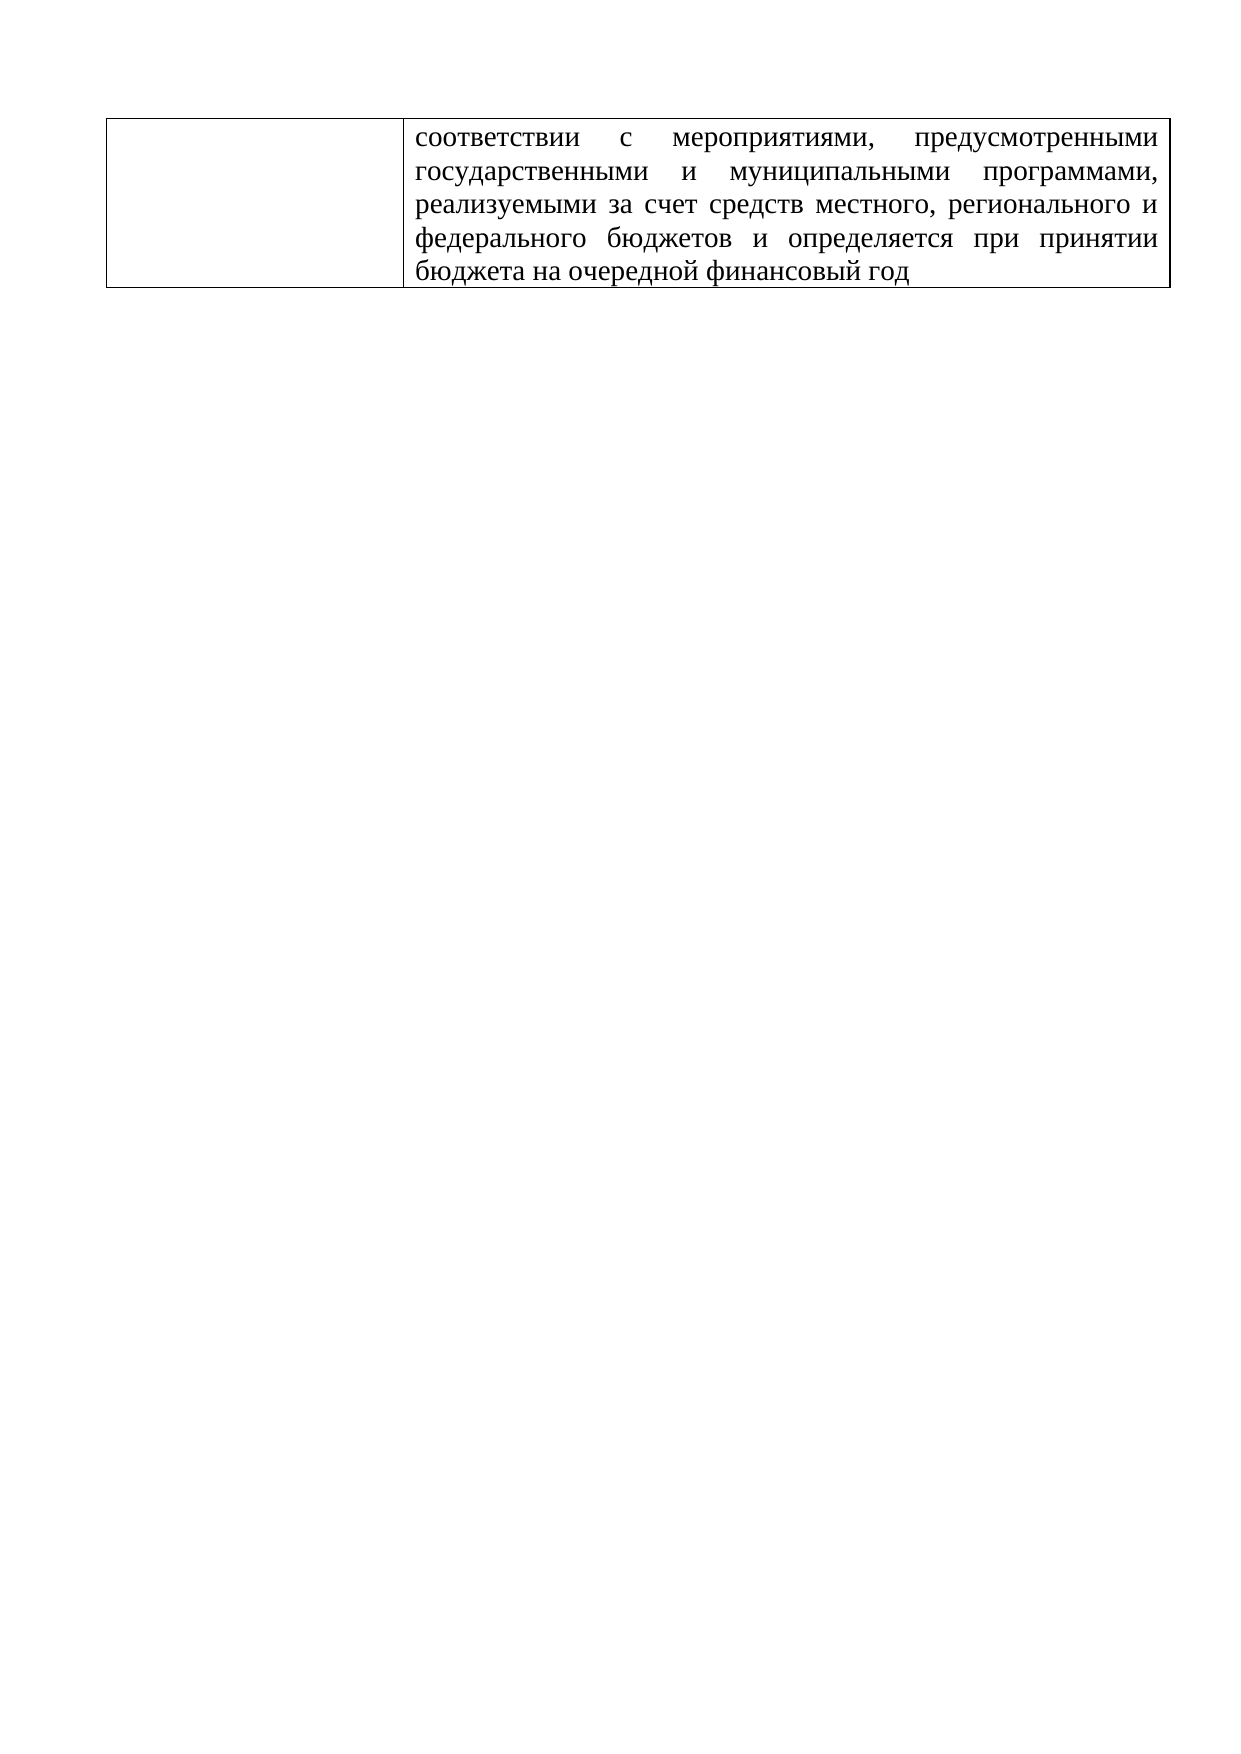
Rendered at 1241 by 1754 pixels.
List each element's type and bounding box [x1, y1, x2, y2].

table_cell [404, 119, 1169, 287]
table_cell [107, 119, 403, 287]
